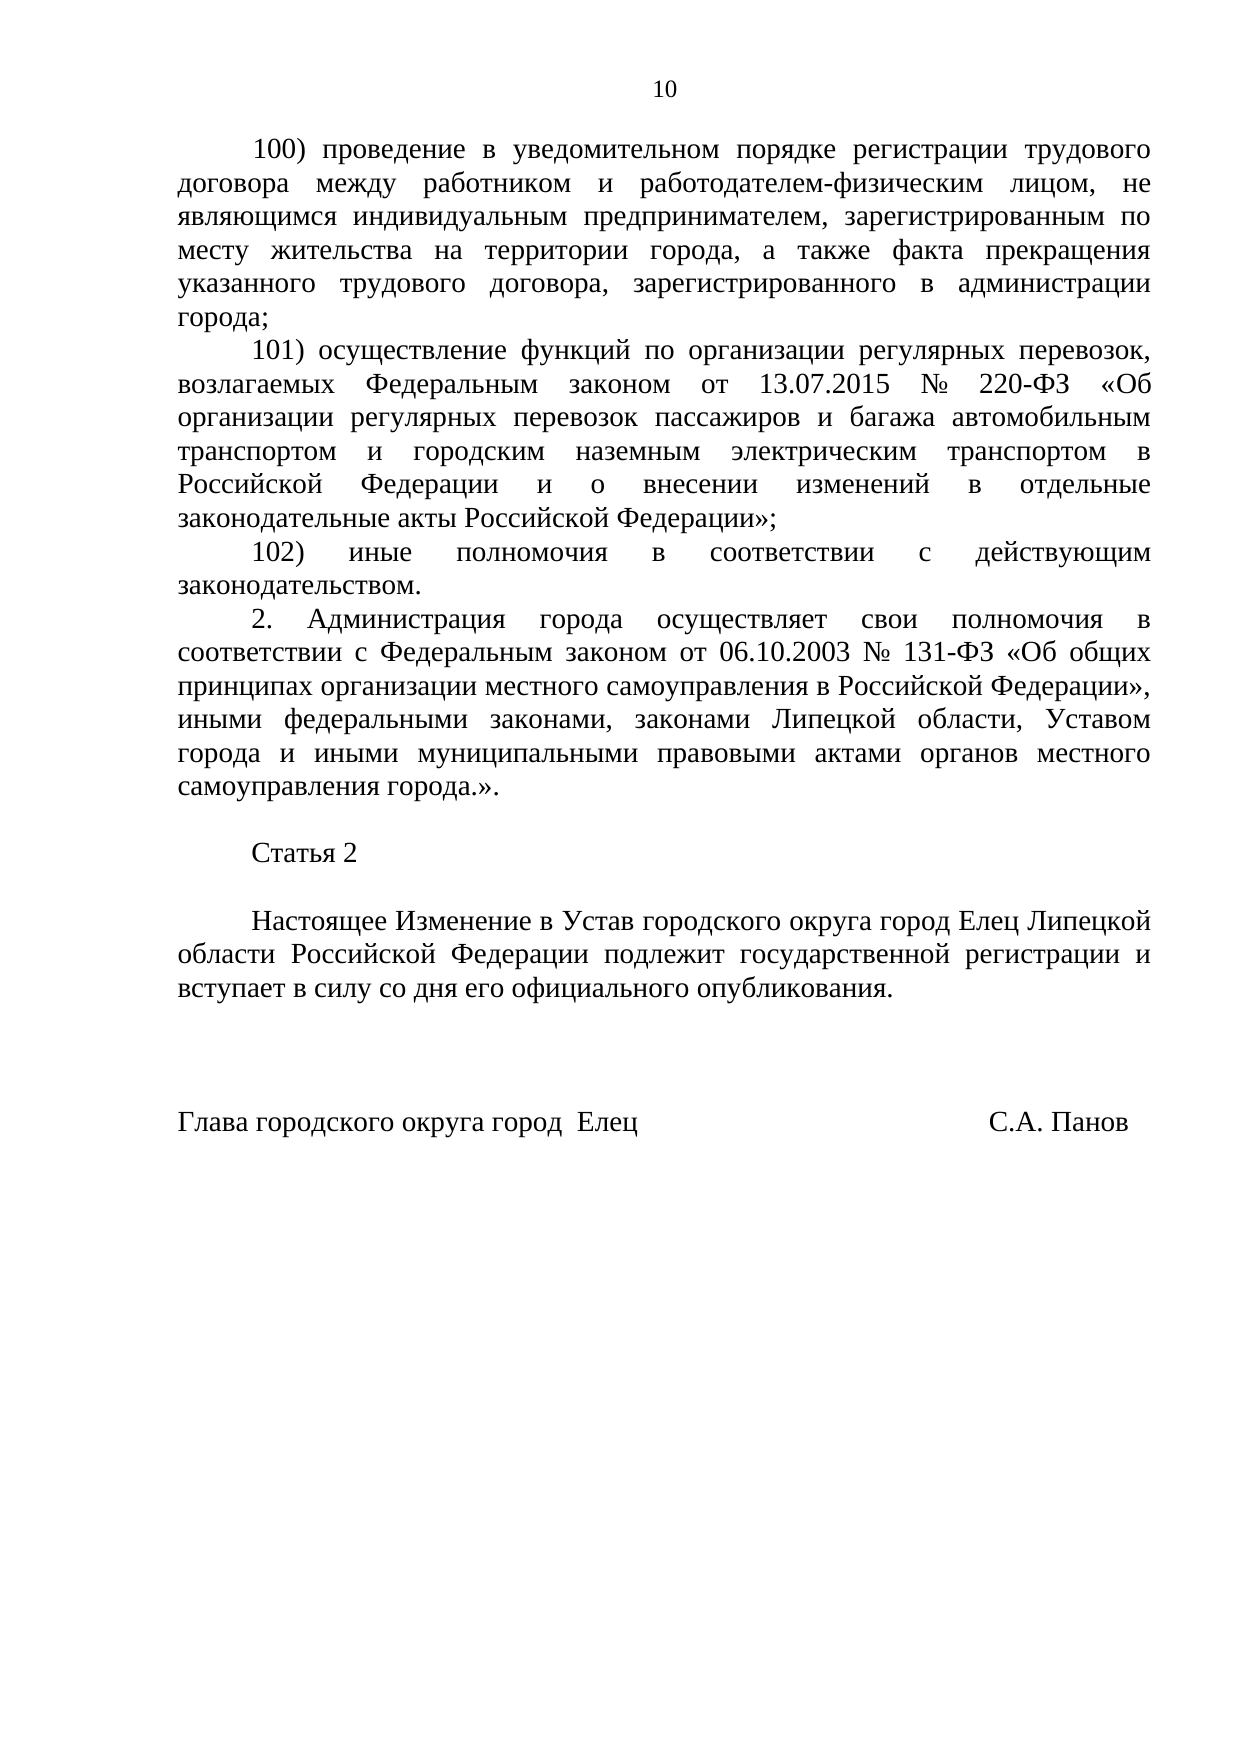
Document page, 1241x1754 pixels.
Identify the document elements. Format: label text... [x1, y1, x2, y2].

text 100) проведение в уведомительном порядке регистрации трудового договора между работником и работодателем-физическим лицом, не являющимся индивидуальным предпринимателем, зарегистрированным по месту жительства на территории города, а также факта прекращения указанного трудового договора, зарегистрированного в администрации города; [177, 131, 1152, 332]
text 2. Администрация города осуществляет свои полномочия в соответствии с Федеральным законом от 06.10.2003 № 131-ФЗ «Об общих принципах организации местного самоуправления в Российской Федерации», иными федеральными законами, законами Липецкой области, Уставом города и иными муниципальными правовыми актами органов местного самоуправления города.». [177, 601, 1152, 802]
text Статья 2 [177, 836, 1152, 869]
text Настоящее Изменение в Устав городского округа город Елец Липецкой области Российской Федерации подлежит государственной регистрации и вступает в силу со дня его официального опубликования. [177, 903, 1152, 1003]
text 102) иные полномочия в соответствии с действующим законодательством. [177, 534, 1152, 601]
text 101) осуществление функций по организации регулярных перевозок, возлагаемых Федеральным законом от 13.07.2015 № 220-ФЗ «Об организации регулярных перевозок пассажиров и багажа автомобильным транспортом и городским наземным электрическим транспортом в Российской Федерации и о внесении изменений в отдельные законодательные акты Российской Федерации»; [177, 332, 1152, 534]
text Глава городского округа город Елец С.А. Панов [177, 1104, 1152, 1137]
